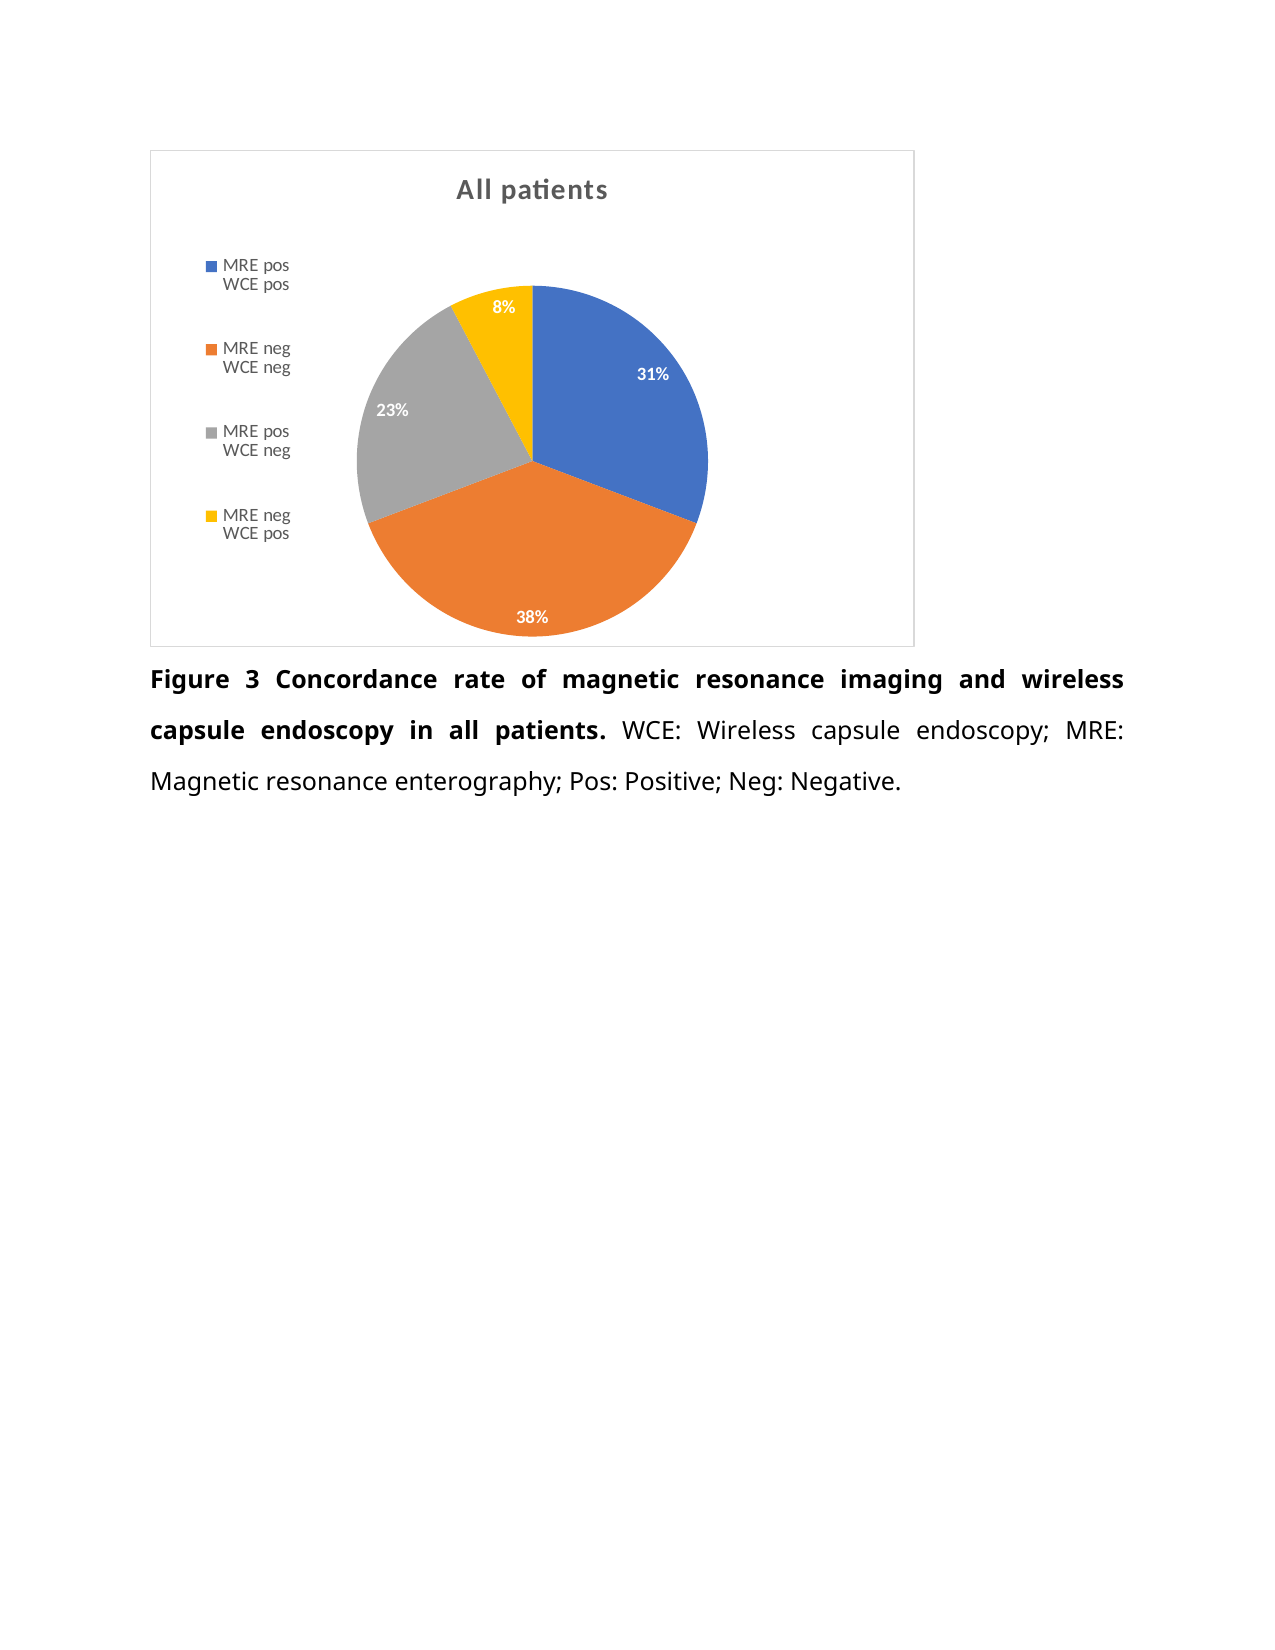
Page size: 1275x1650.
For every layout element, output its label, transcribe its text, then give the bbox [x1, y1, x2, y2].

list Figure 3 Concordance rate of magnetic resonance imaging and wireless capsule endoscopy in all patients. WCE: Wireless capsule endoscopy; MRE: Magnetic resonance enterography; Pos: Positive; Neg: Negative. [150, 662, 1125, 798]
